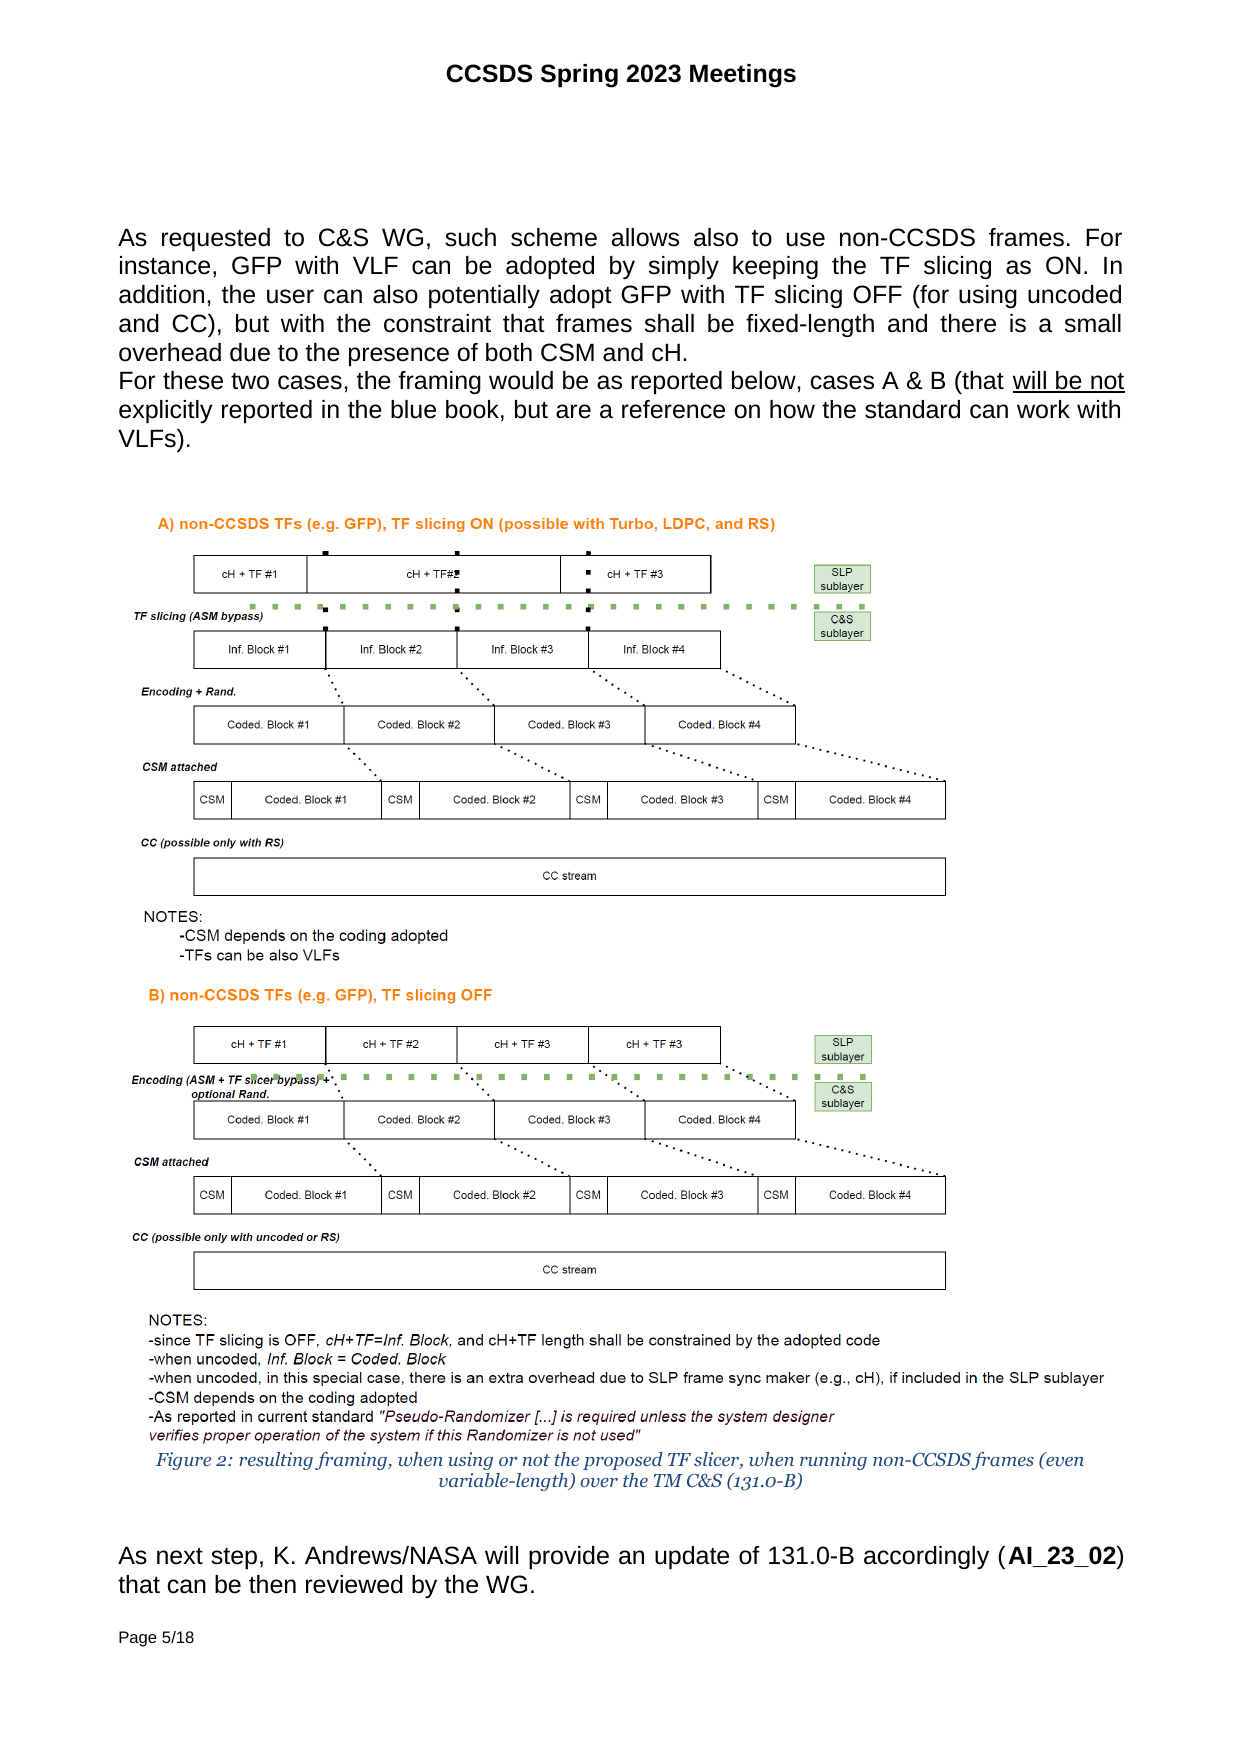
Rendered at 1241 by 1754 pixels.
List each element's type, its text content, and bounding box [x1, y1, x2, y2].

text For these two cases, the framing would be as reported below, cases A & B (that will be not explicitly reported in the blue book, but are a reference on how the standard can work with VLFs). [118, 366, 1124, 452]
text As next step, K. Andrews/NASA will provide an update of 131.0-B accordingly (AI_23_02) that can be then reviewed by the WG. [118, 1541, 1124, 1599]
text As requested to C&S WG, such scheme allows also to use non-CCSDS frames. For instance, GFP with VLF can be adopted by simply keeping the TF slicing as ON. In addition, the user can also potentially adopt GFP with TF slicing OFF (for using uncoded and CC), but with the constraint that frames shall be fixed-length and there is a small overhead due to the presence of both CSM and cH. [118, 222, 1124, 366]
text Figure 2: resulting framing, when using or not the proposed TF slicer, when running non-CCSDS frames (even variable-length) over the TM C&S (131.0-B) [118, 1449, 1124, 1492]
picture [118, 510, 1125, 1449]
